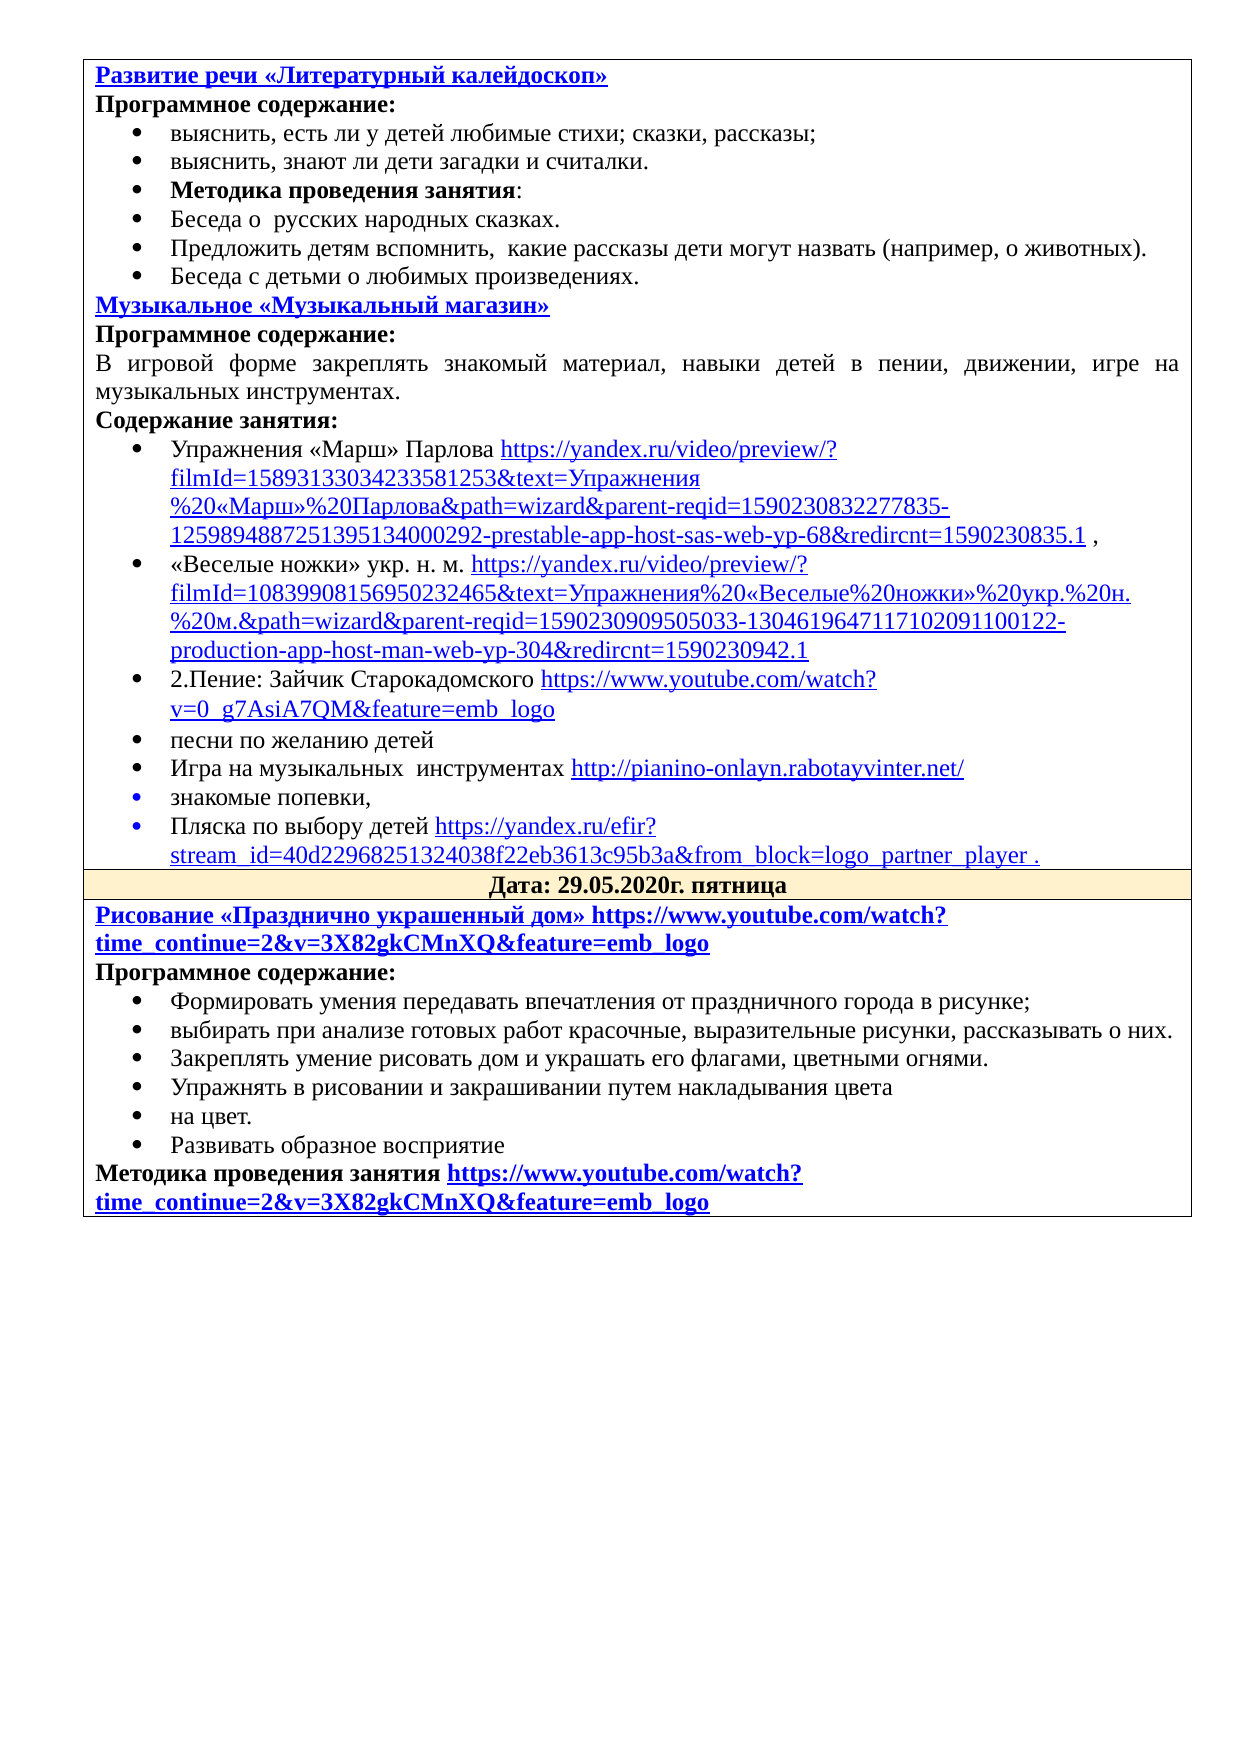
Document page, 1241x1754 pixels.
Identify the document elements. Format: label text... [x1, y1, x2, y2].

table_cell Дата: 29.05.2020г. пятница [84, 870, 1191, 899]
table_cell Развитие речи «Литературный калейдоскоп» Программное содержание: выяснить, есть ли у детей любимые стихи; сказки, рассказы; выяснить, знают ли дети загадки и считалки. Методика проведения занятия: Беседа о русских народных сказках. Предложить детям вспомнить, какие рассказы дети могут назвать (например, о животных). Беседа с детьми о любимых произведениях. Музыкальное «Музыкальный магазин» Программное содержание: В игровой форме закреплять знакомый материал, навыки детей в пении, движении, игре на музыкальных инструментах. Содержание занятия: Упражнения «Марш» Парлова https://yandex.ru/video/preview/?filmId=15893133034233581253&text=Упражнения%20«Марш»%20Парлова&path=wizard&parent-reqid=1590230832277835-1259894887251395134000292-prestable-app-host-sas-web-yp-68&redircnt=1590230835.1 , «Веселые ножки» укр. н. м. https://yandex.ru/video/preview/?filmId=10839908156950232465&text=Упражнения%20«Веселые%20ножки»%20укр.%20н.%20м.&path=wizard&parent-reqid=1590230909505033-1304619647117102091100122-production-app-host-man-web-yp-304&redircnt=1590230942.1 2.Пение: Зайчик Старокадомского https://www.youtube.com/watch?v=0_g7AsiA7QM&feature=emb_logo песни по желанию детей Игра на музыкальных инструментах http://pianino-onlayn.rabotayvinter.net/ знакомые попевки, Пляска по выбору детей https://yandex.ru/efir?stream_id=40d22968251324038f22eb3613c95b3a&from_block=logo_partner_player . [84, 60, 1191, 869]
table_cell Рисование «Празднично украшенный дом» https://www.youtube.com/watch?time_continue=2&v=3X82gkCMnXQ&feature=emb_logo Программное содержание: Формировать умения передавать впечатления от праздничного города в рисунке; выбирать при анализе готовых работ красочные, выразительные рисунки, рассказывать о них. Закреплять умение рисовать дом и украшать его флагами, цветными огнями. Упражнять в рисовании и закрашивании путем накладывания цвета на цвет. Развивать образное восприятие Методика проведения занятия https://www.youtube.com/watch?time_continue=2&v=3X82gkCMnXQ&feature=emb_logo [84, 900, 1191, 1216]
